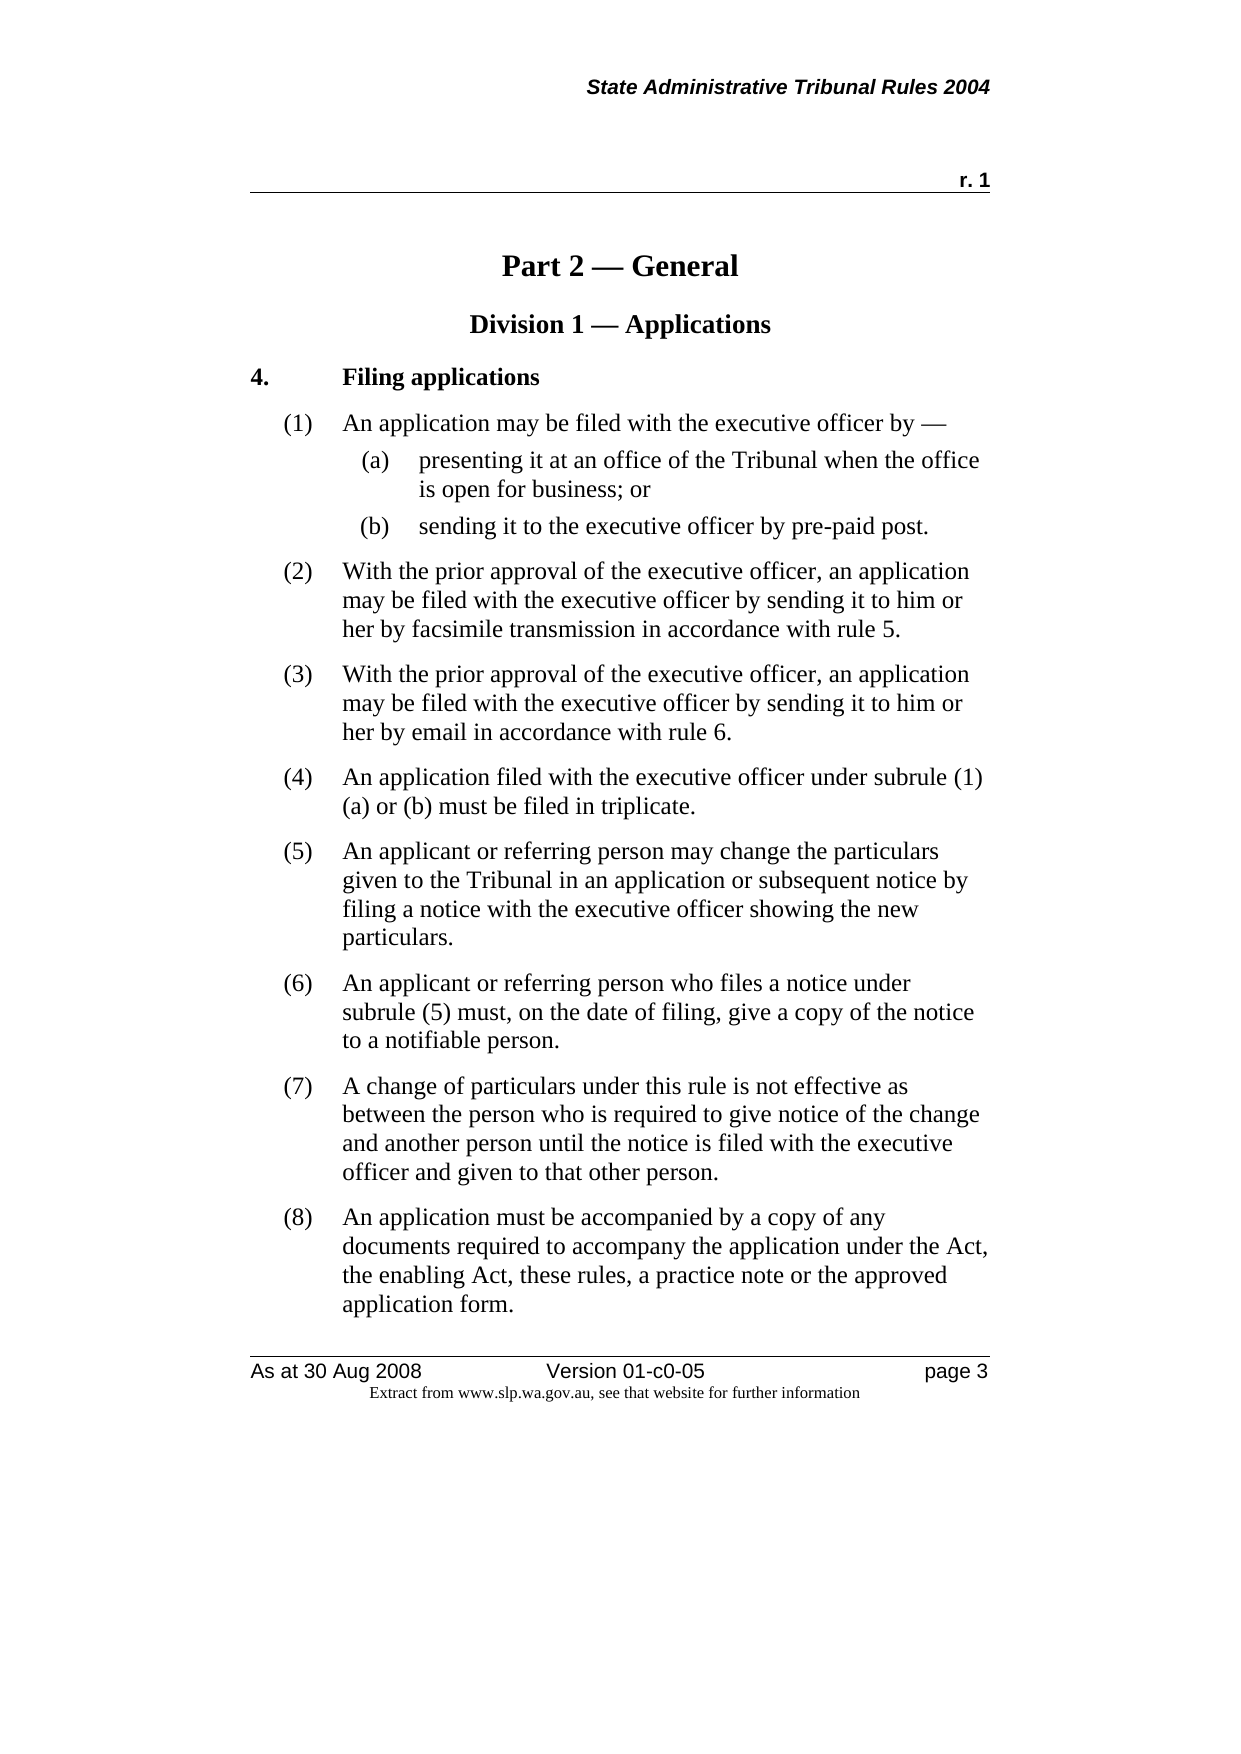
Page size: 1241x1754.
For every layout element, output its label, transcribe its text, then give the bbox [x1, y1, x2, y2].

text (2) With the prior approval of the executive officer, an application may be filed with the executive officer by sending it to him or her by facsimile transmission in accordance with rule 5. [250, 556, 990, 642]
text (b) sending it to the executive officer by pre-paid post. [250, 511, 990, 539]
text (a) presenting it at an office of the Tribunal when the office is open for business; or [250, 445, 990, 502]
text (5) An applicant or referring person may change the particulars given to the Tribunal in an application or subsequent notice by filing a notice with the executive officer showing the new particulars. [250, 836, 990, 951]
text (8) An application must be accompanied by a copy of any documents required to accompany the application under the Act, the enabling Act, these rules, a practice note or the approved application form. [250, 1202, 990, 1317]
text (7) A change of particulars under this rule is not effective as between the person who is required to give notice of the change and another person until the notice is filed with the executive officer and given to that other person. [250, 1071, 990, 1186]
text (4) An application filed with the executive officer under subrule (1)(a) or (b) must be filed in triplicate. [250, 762, 990, 819]
text (1) An application may be filed with the executive officer by — [250, 408, 990, 437]
text (6) An applicant or referring person who files a notice under subrule (5) must, on the date of filing, give a copy of the notice to a notifiable person. [250, 968, 990, 1054]
text (3) With the prior approval of the executive officer, an application may be filed with the executive officer by sending it to him or her by email in accordance with rule 6. [250, 659, 990, 745]
subtitle Division 1 — Applications [250, 308, 990, 339]
subtitle 4. Filing applications [250, 362, 990, 391]
subtitle Part 2 — General [250, 247, 990, 283]
